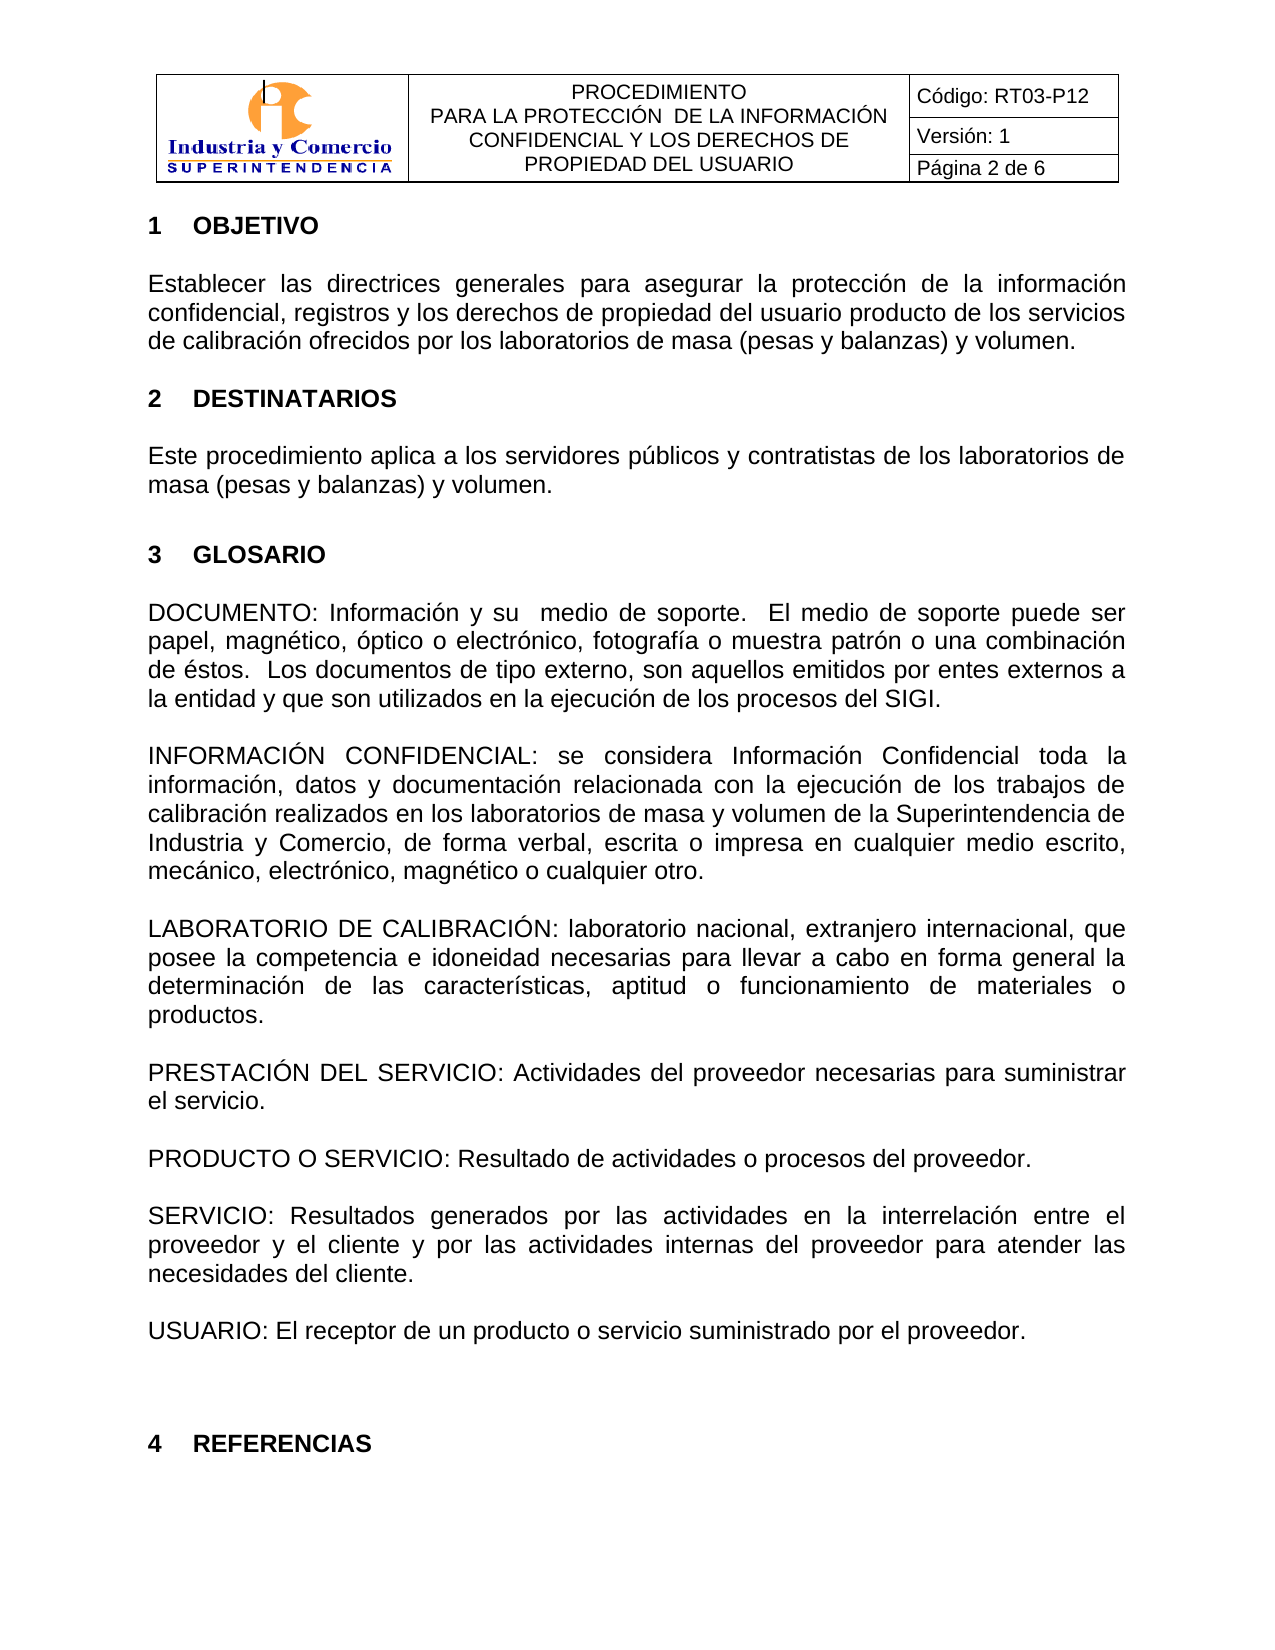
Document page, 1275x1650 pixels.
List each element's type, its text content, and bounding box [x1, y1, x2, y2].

subtitle GLOSARIO [148, 540, 1127, 569]
picture [167, 80, 394, 178]
text Servicio: Resultados generados por las actividades en la interrelación entre el proveedor y el cliente y por las actividades internas del proveedor para atender las necesidades del cliente. [148, 1201, 1127, 1287]
text Producto o servicio: Resultado de actividades o procesos del proveedor. [148, 1144, 1127, 1172]
text DOCUMENTO: Información y su medio de soporte. El medio de soporte puede ser papel, magnético, óptico o electrónico, fotografía o muestra patrón o una combinación de éstos. Los documentos de tipo externo, son aquellos emitidos por entes externos a la entidad y que son utilizados en la ejecución de los procesos del SIGI. [148, 597, 1127, 712]
text Información confidencial: se considera Información Confidencial toda la información, datos y documentación relacionada con la ejecución de los trabajos de calibración realizados en los laboratorios de masa y volumen de la Superintendencia de Industria y Comercio, de forma verbal, escrita o impresa en cualquier medio escrito, mecánico, electrónico, magnético o cualquier otro. [148, 741, 1127, 885]
subtitle OBJETIVO [148, 211, 1127, 240]
text Usuario: El receptor de un producto o servicio suministrado por el proveedor. [118, 1316, 1127, 1345]
text Laboratorio de calibración: laboratorio nacional, extranjero internacional, que posee la competencia e idoneidad necesarias para llevar a cabo en forma general la determinación de las características, aptitud o funcionamiento de materiales o productos. [148, 914, 1127, 1029]
text Este procedimiento aplica a los servidores públicos y contratistas de los laboratorios de masa (pesas y balanzas) y volumen. [148, 441, 1127, 499]
text Prestación del servicio: Actividades del proveedor necesarias para suministrar el servicio. [148, 1057, 1127, 1115]
subtitle DESTINATARIOS [148, 384, 1127, 412]
subtitle REFERENCIAS [148, 1429, 1127, 1458]
text Establecer las directrices generales para asegurar la protección de la información confidencial, registros y los derechos de propiedad del usuario producto de los servicios de calibración ofrecidos por los laboratorios de masa (pesas y balanzas) y volumen. [148, 269, 1127, 355]
